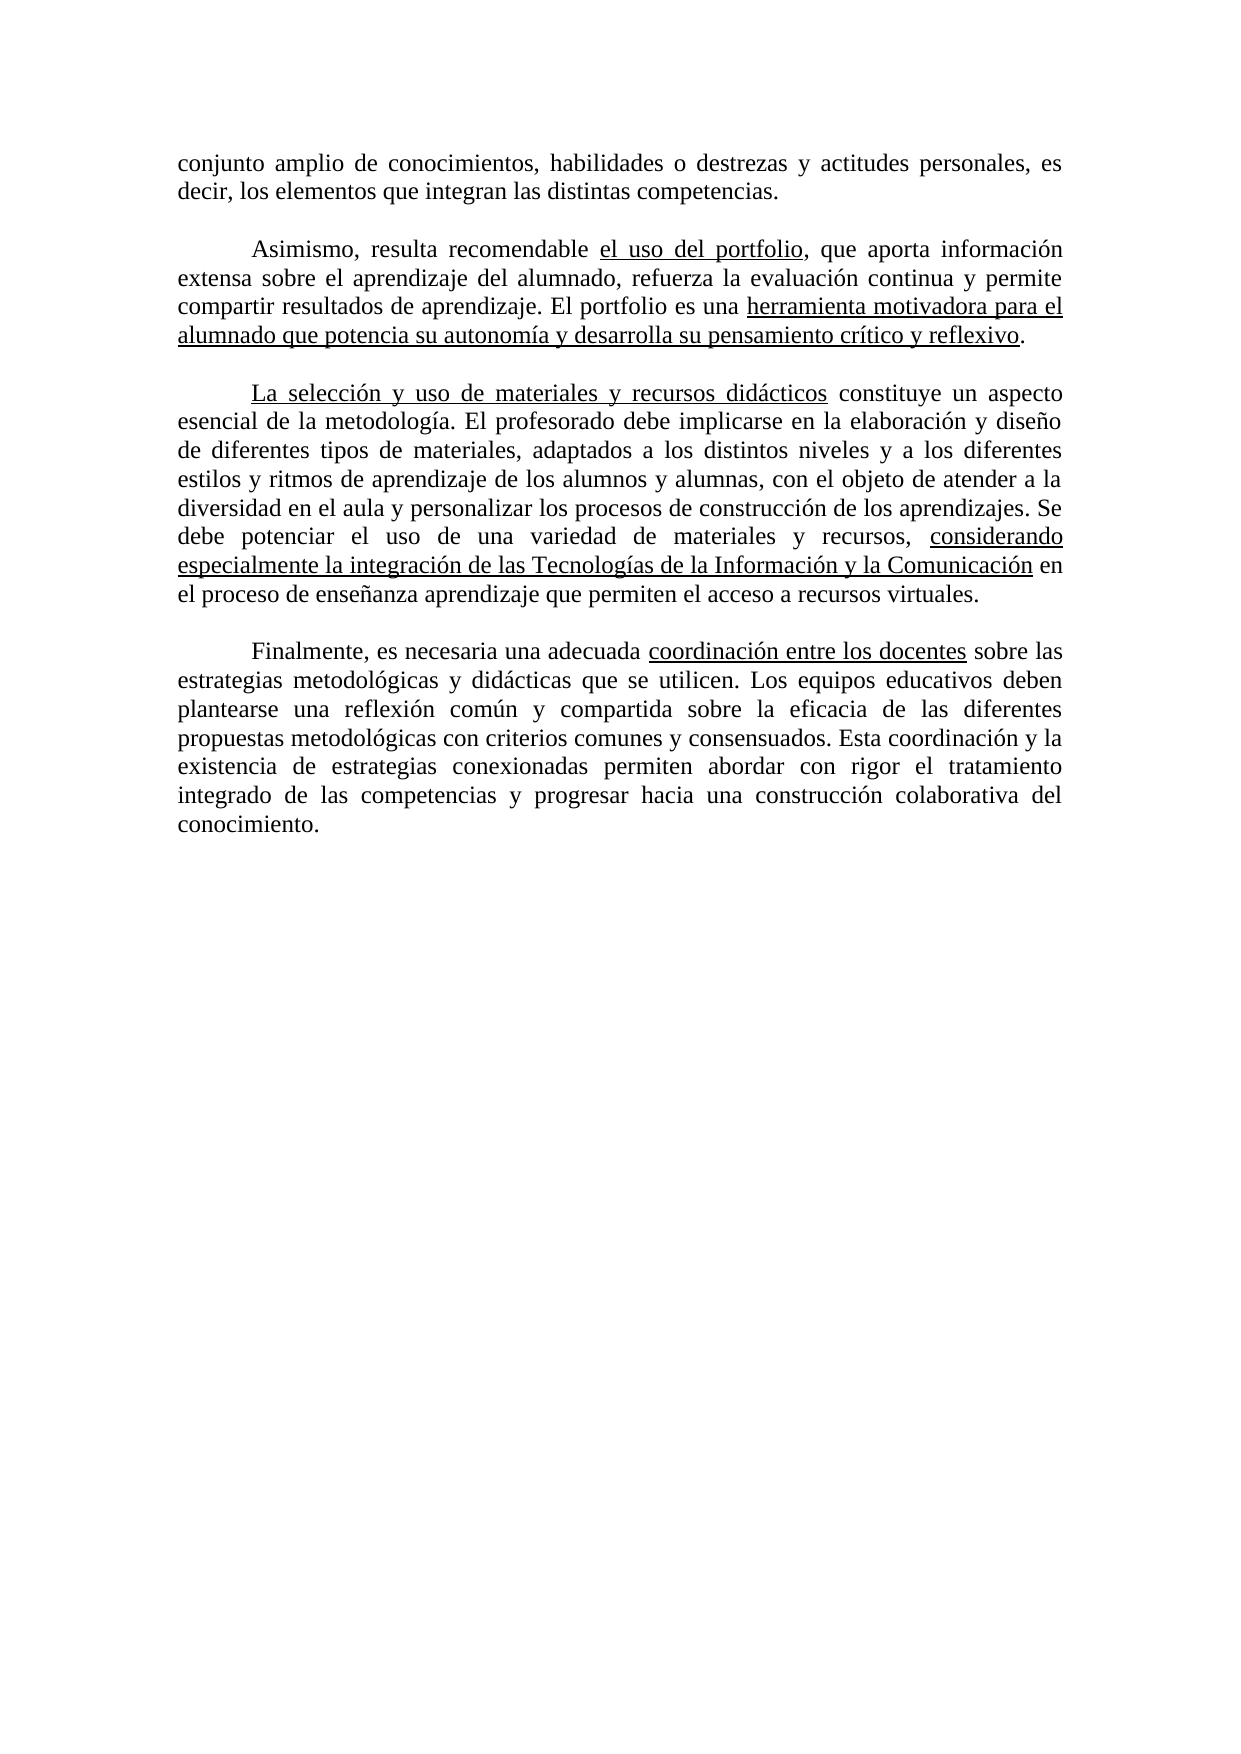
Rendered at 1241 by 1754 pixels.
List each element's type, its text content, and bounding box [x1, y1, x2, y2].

text La selección y uso de materiales y recursos didácticos constituye un aspecto esencial de la metodología. El profesorado debe implicarse en la elaboración y diseño de diferentes tipos de materiales, adaptados a los distintos niveles y a los diferentes estilos y ritmos de aprendizaje de los alumnos y alumnas, con el objeto de atender a la diversidad en el aula y personalizar los procesos de construcción de los aprendizajes. Se debe potenciar el uso de una variedad de materiales y recursos, considerando especialmente la integración de las Tecnologías de la Información y la Comunicación en el proceso de enseñanza aprendizaje que permiten el acceso a recursos virtuales. [177, 378, 1063, 608]
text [177, 148, 1063, 205]
text Asimismo, resulta recomendable el uso del portfolio, que aporta información extensa sobre el aprendizaje del alumnado, refuerza la evaluación continua y permite compartir resultados de aprendizaje. El portfolio es una herramienta motivadora para el alumnado que potencia su autonomía y desarrolla su pensamiento crítico y reflexivo. [177, 234, 1063, 349]
text Finalmente, es necesaria una adecuada coordinación entre los docentes sobre las estrategias metodológicas y didácticas que se utilicen. Los equipos educativos deben plantearse una reflexión común y compartida sobre la eficacia de las diferentes propuestas metodológicas con criterios comunes y consensuados. Esta coordinación y la existencia de estrategias conexionadas permiten abordar con rigor el tratamiento integrado de las competencias y progresar hacia una construcción colaborativa del conocimiento. [177, 636, 1063, 838]
